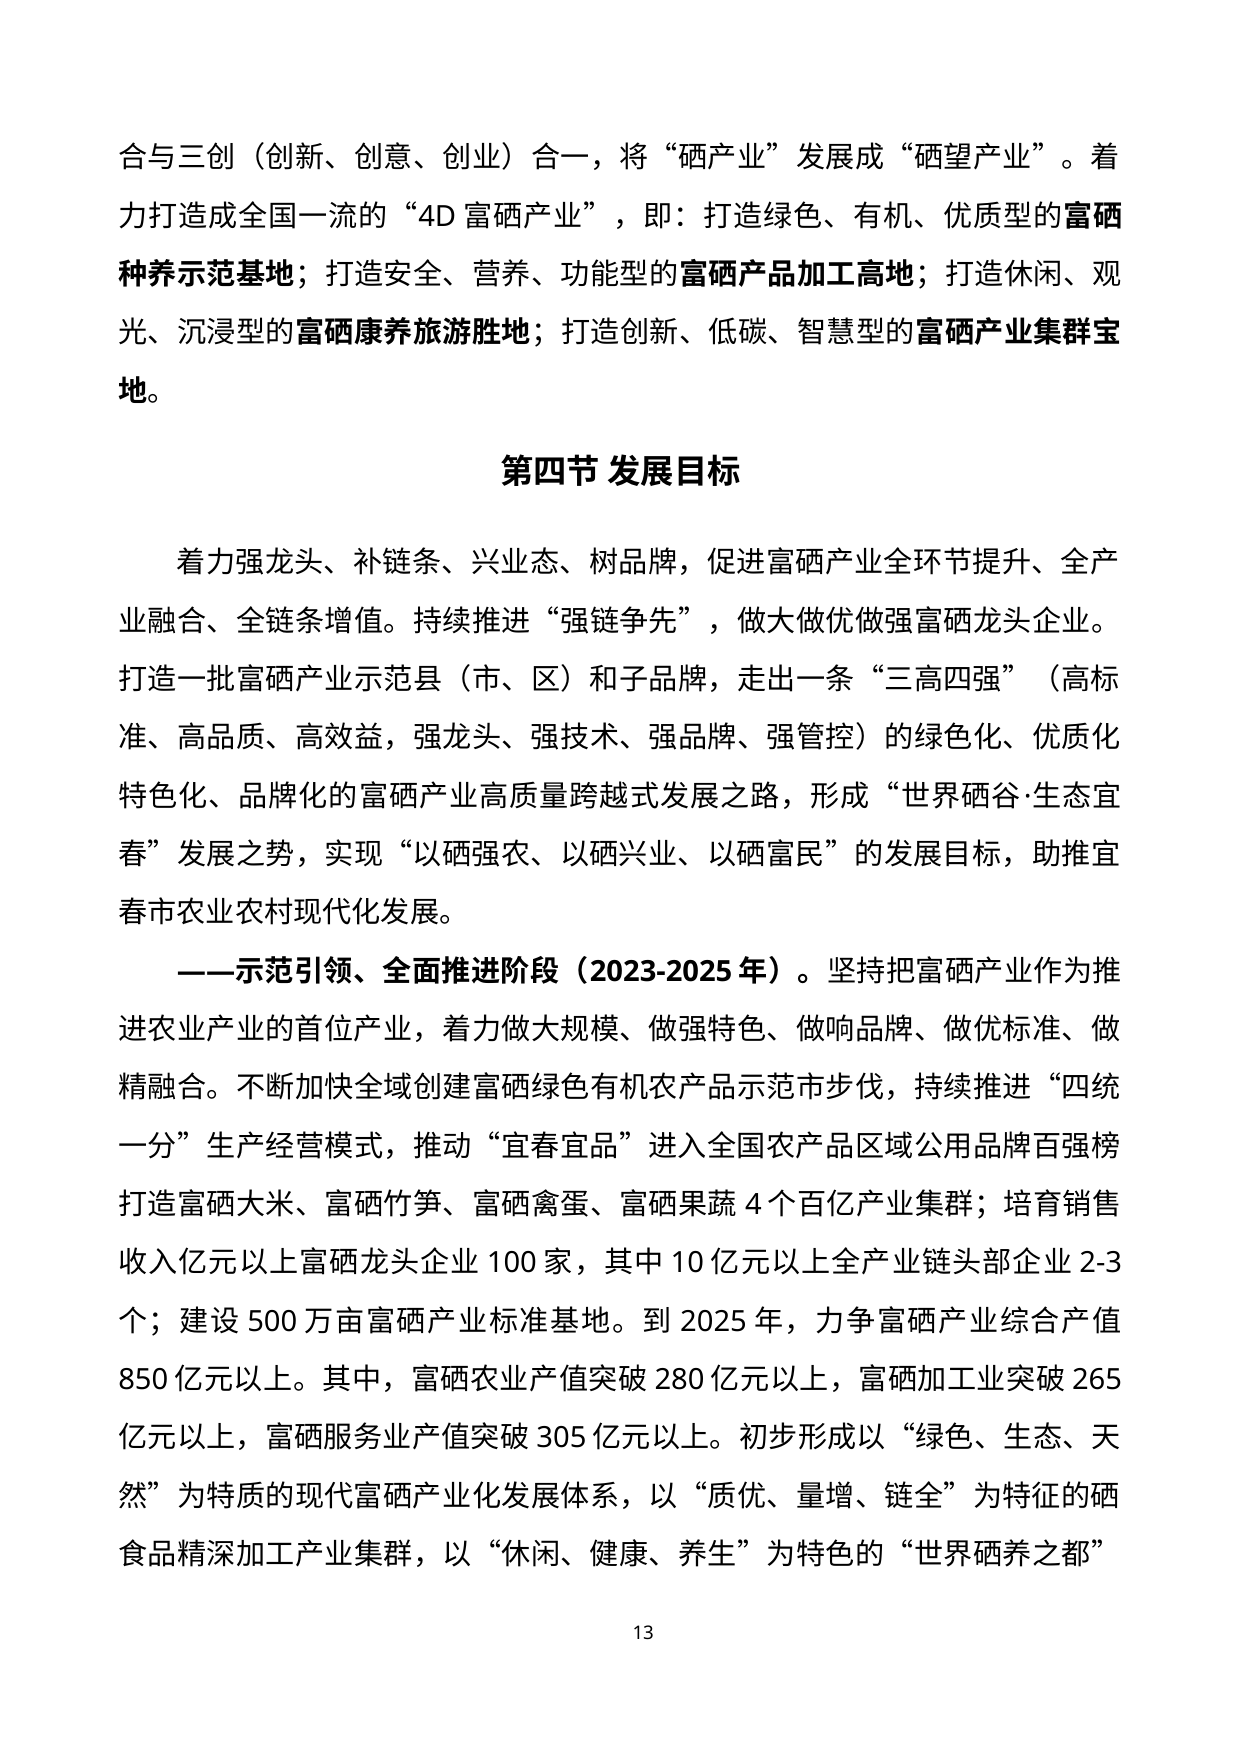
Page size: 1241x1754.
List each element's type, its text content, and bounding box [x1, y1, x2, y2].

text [118, 121, 1122, 413]
text 着力强龙头、补链条、兴业态、树品牌，促进富硒产业全环节提升、全产业融合、全链条增值。持续推进“强链争先”，做大做优做强富硒龙头企业。打造一批富硒产业示范县（市、区）和子品牌，走出一条“三高四强”（高标准、高品质、高效益，强龙头、强技术、强品牌、强管控）的绿色化、优质化、特色化、品牌化的富硒产业高质量跨越式发展之路，形成“世界硒谷·生态宜春”发展之势，实现“以硒强农、以硒兴业、以硒富民”的发展目标，助推宜春市农业农村现代化发展。 [118, 526, 1122, 934]
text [118, 934, 1122, 1576]
text 第四节 发展目标 [118, 445, 1122, 493]
